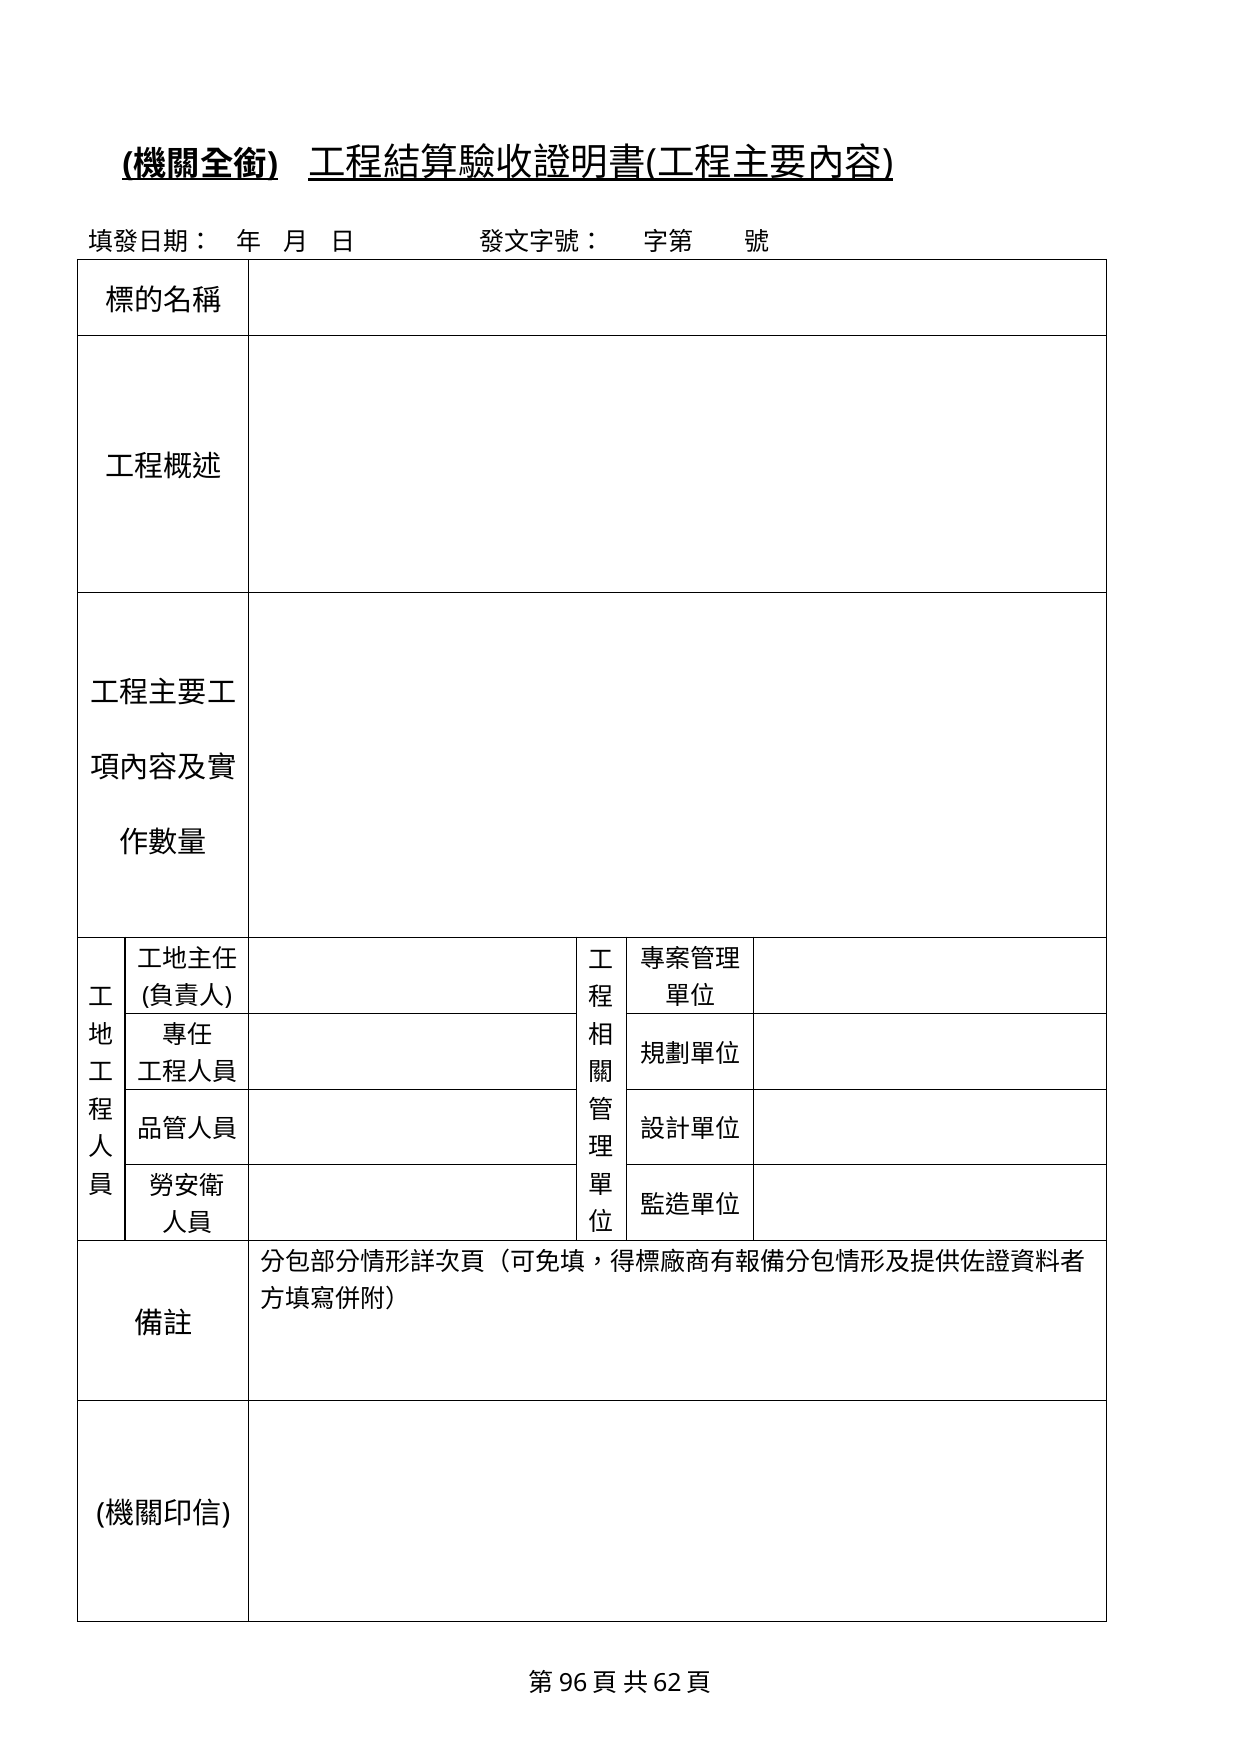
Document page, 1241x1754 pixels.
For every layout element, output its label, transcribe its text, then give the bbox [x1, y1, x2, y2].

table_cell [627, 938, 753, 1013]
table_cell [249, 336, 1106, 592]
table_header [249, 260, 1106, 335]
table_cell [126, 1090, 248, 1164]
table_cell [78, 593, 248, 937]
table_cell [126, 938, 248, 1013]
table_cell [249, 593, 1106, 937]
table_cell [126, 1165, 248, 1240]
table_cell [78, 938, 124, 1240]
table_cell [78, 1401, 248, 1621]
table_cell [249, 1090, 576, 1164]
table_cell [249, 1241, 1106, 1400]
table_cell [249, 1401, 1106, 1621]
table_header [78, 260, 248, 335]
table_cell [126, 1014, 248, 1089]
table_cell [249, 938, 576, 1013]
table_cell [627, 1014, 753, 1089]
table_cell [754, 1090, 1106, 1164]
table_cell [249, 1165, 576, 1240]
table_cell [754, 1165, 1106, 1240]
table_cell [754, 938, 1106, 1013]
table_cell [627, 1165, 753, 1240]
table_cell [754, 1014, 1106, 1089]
text (機關全銜) 工程結算驗收證明書(工程主要內容) [89, 121, 1152, 196]
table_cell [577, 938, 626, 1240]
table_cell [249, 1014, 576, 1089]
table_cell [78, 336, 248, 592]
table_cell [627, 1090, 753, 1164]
text 填發日期： 年 月 日 發文字號： 字第 號 [89, 221, 1152, 259]
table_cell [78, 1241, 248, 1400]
